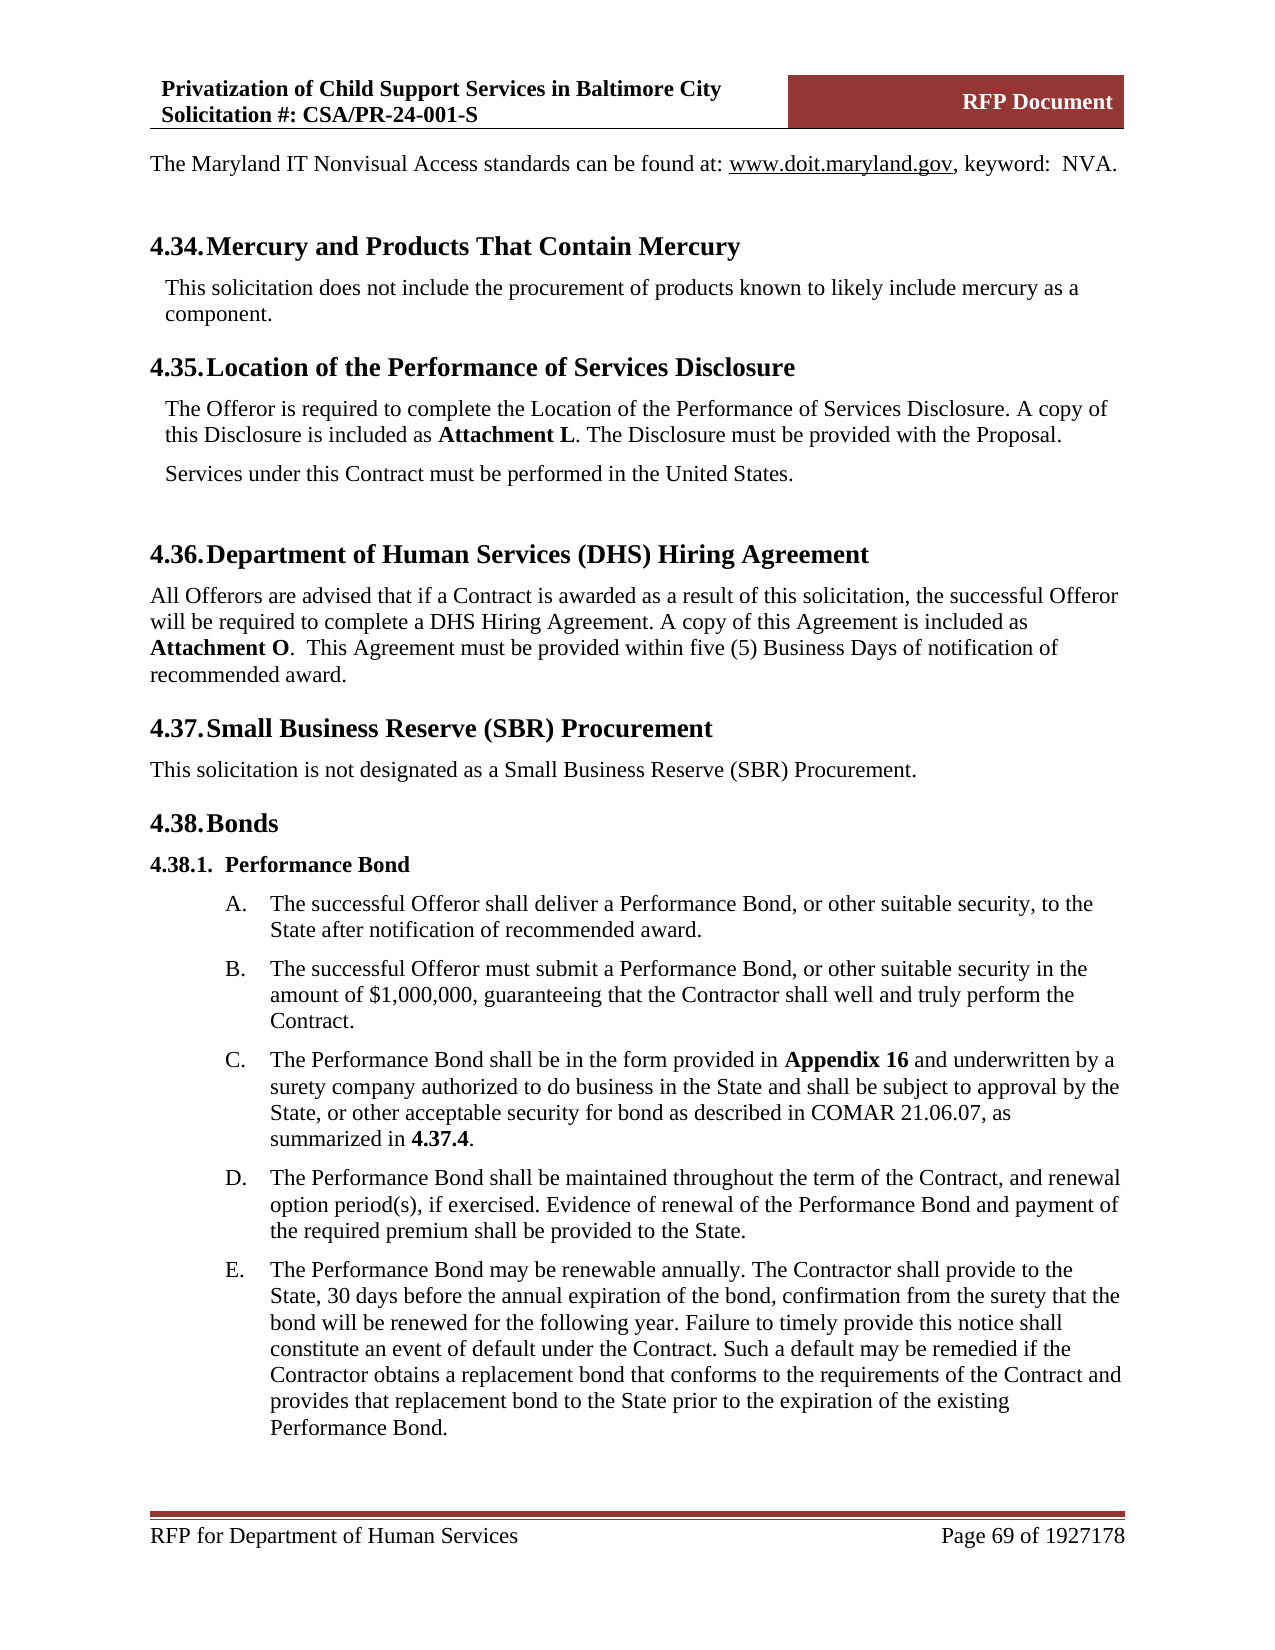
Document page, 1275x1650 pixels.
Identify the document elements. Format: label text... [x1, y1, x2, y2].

subtitle Bonds [150, 807, 1125, 838]
list The Performance Bond shall be in the form provided in Appendix 16 and underwritten by a surety company authorized to do business in the State and shall be subject to approval by the State, or other acceptable security for bond as described in COMAR 21.06.07, as summarized in 4.37.4. [225, 1046, 1125, 1152]
subtitle Small Business Reserve (SBR) Procurement [150, 712, 1125, 743]
list The Performance Bond may be renewable annually. The Contractor shall provide to the State, 30 days before the annual expiration of the bond, confirmation from the surety that the bond will be renewed for the following year. Failure to timely provide this notice shall constitute an event of default under the Contract. Such a default may be remedied if the Contractor obtains a replacement bond that conforms to the requirements of the Contract and provides that replacement bond to the State prior to the expiration of the existing Performance Bond. [225, 1256, 1125, 1440]
list The Performance Bond shall be maintained throughout the term of the Contract, and renewal option period(s), if exercised. Evidence of renewal of the Performance Bond and payment of the required premium shall be provided to the State. [225, 1164, 1125, 1243]
subtitle Performance Bond [150, 851, 1125, 877]
list Department of Human Services (DHS) Hiring Agreement [150, 538, 1125, 569]
text All Offerors are advised that if a Contract is awarded as a result of this solicitation, the successful Offeror will be required to complete a DHS Hiring Agreement. A copy of this Agreement is included as Attachment O. This Agreement must be provided within five (5) Business Days of notification of recommended award. [150, 582, 1125, 687]
text Services under this Contract must be performed in the United States. [165, 460, 1125, 487]
text The Offeror is required to complete the Location of the Performance of Services Disclosure. A copy of this Disclosure is included as Attachment L. The Disclosure must be provided with the Proposal. [165, 395, 1125, 448]
list The successful Offeror must submit a Performance Bond, or other suitable security in the amount of $1,000,000, guaranteeing that the Contractor shall well and truly perform the Contract. [225, 955, 1125, 1034]
text The Maryland IT Nonvisual Access standards can be found at: www.doit.maryland.gov, keyword: NVA. [150, 150, 1125, 176]
text This solicitation does not include the procurement of products known to likely include mercury as a component. [165, 274, 1125, 326]
text This solicitation is not designated as a Small Business Reserve (SBR) Procurement. [150, 756, 1125, 782]
list The successful Offeror shall deliver a Performance Bond, or other suitable security, to the State after notification of recommended award. [225, 889, 1125, 942]
subtitle Location of the Performance of Services Disclosure [150, 351, 1125, 383]
subtitle Mercury and Products That Contain Mercury [150, 230, 1125, 261]
